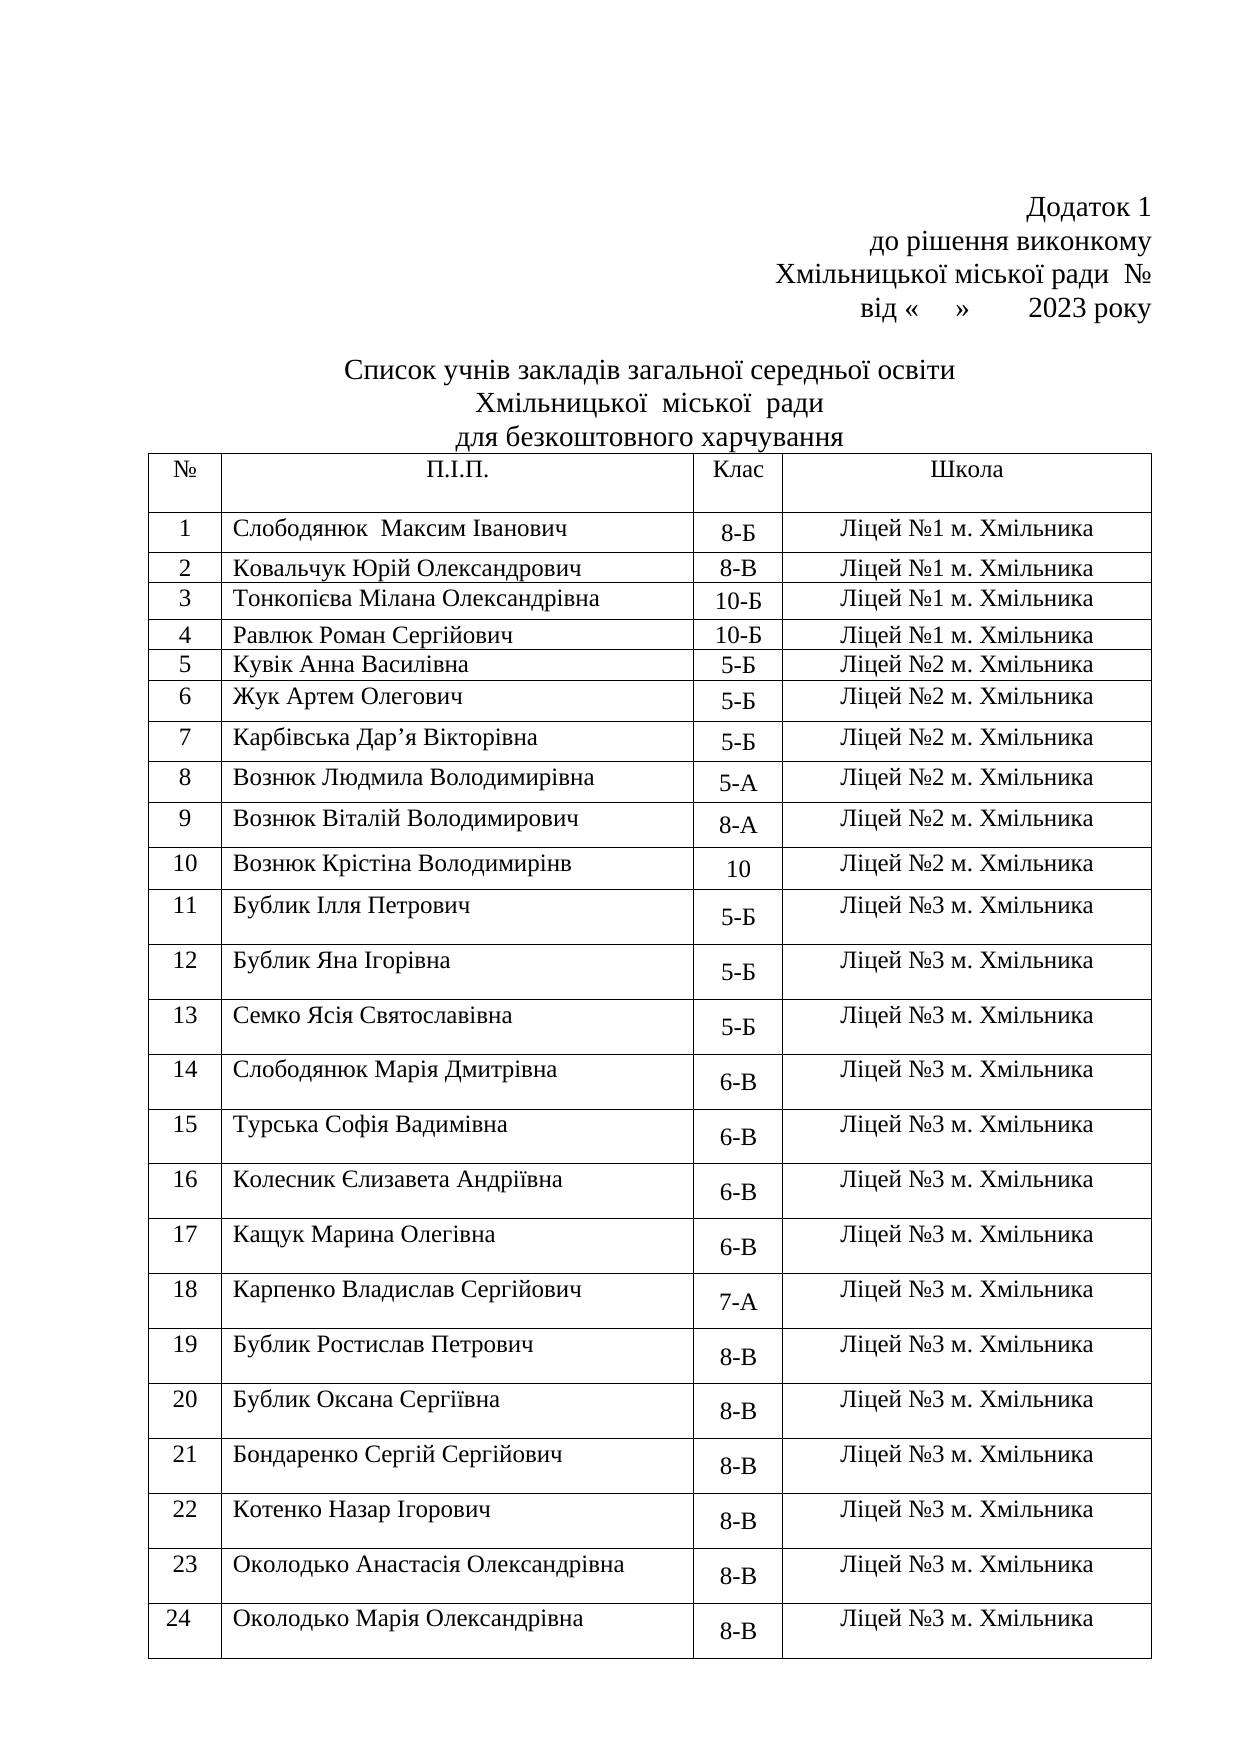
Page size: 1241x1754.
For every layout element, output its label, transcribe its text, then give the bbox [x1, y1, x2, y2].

table_cell Ліцей №3 м. Хмільника [783, 1219, 1151, 1273]
table_cell 8-В [694, 1439, 782, 1493]
text Хмільницької міської ради [148, 386, 1152, 419]
table_cell 6-В [694, 1110, 782, 1163]
table_cell Ліцей №3 м. Хмільника [783, 1274, 1151, 1328]
table_cell Ліцей №3 м. Хмільника [783, 1000, 1151, 1053]
table_cell Колесник Єлизавета Андріївна [222, 1164, 693, 1218]
table_cell Равлюк Роман Сергійович [222, 620, 693, 648]
table_cell 10 [149, 848, 221, 889]
table_cell Ліцей №2 м. Хмільника [783, 803, 1151, 847]
table_cell 15 [149, 1110, 221, 1163]
table_cell 6-В [694, 1219, 782, 1273]
table_cell Ліцей №3 м. Хмільника [783, 1110, 1151, 1163]
table_cell Бублик Оксана Сергіївна [222, 1384, 693, 1438]
table_header П.І.П. [222, 454, 693, 512]
table_cell Ліцей №3 м. Хмільника [783, 1164, 1151, 1218]
table_cell 8 [149, 762, 221, 802]
table_cell 5-А [694, 762, 782, 802]
table_cell Ліцей №2 м. Хмільника [783, 650, 1151, 680]
table_cell Турська Софія Вадимівна [222, 1110, 693, 1163]
table_cell 1 [149, 513, 221, 552]
table_cell 10-Б [694, 620, 782, 648]
table_cell 5-Б [694, 890, 782, 944]
table_cell 10 [694, 848, 782, 889]
table_cell Ліцей №3 м. Хмільника [783, 945, 1151, 999]
table_cell Тонкопієва Мілана Олександрівна [222, 583, 693, 619]
table_cell 6 [149, 681, 221, 721]
table_cell 6-В [694, 1055, 782, 1108]
table_cell 4 [149, 620, 221, 648]
table_cell Жук Артем Олегович [222, 681, 693, 721]
table_cell 14 [149, 1055, 221, 1108]
table_cell Слободянюк Максим Іванович [222, 513, 693, 552]
table_cell Бублик Ілля Петрович [222, 890, 693, 944]
table_cell 22 [149, 1494, 221, 1548]
table_cell Ліцей №3 м. Хмільника [783, 1494, 1151, 1548]
table_cell Бублик Яна Ігорівна [222, 945, 693, 999]
table_cell 10-Б [694, 583, 782, 619]
table_header № [149, 454, 221, 512]
text Додаток 1 [148, 189, 1152, 223]
table_cell Слободянюк Марія Дмитрівна [222, 1055, 693, 1108]
table_cell Ліцей №3 м. Хмільника [783, 1329, 1151, 1383]
table_cell Ліцей №2 м. Хмільника [783, 681, 1151, 721]
text до рішення виконкому [148, 223, 1152, 256]
table_cell 8-Б [694, 513, 782, 552]
table_cell Кувік Анна Василівна [222, 650, 693, 680]
table_cell Бондаренко Сергій Сергійович [222, 1439, 693, 1493]
table_cell Ліцей №2 м. Хмільника [783, 848, 1151, 889]
table_cell Бублик Ростислав Петрович [222, 1329, 693, 1383]
table_cell Карпенко Владислав Сергійович [222, 1274, 693, 1328]
table_cell 8-В [694, 553, 782, 582]
table_cell 9 [149, 803, 221, 847]
table_cell Ліцей №2 м. Хмільника [783, 762, 1151, 802]
table_cell Вознюк Людмила Володимирівна [222, 762, 693, 802]
table_cell 7 [149, 722, 221, 761]
table_cell Ковальчук Юрій Олександрович [222, 553, 693, 582]
table_cell 8-В [694, 1549, 782, 1602]
table_cell 8-В [694, 1494, 782, 1548]
table_cell Ліцей №3 м. Хмільника [783, 890, 1151, 944]
table_cell Ліцей №3 м. Хмільника [783, 1439, 1151, 1493]
table_cell 2 [149, 553, 221, 582]
table_cell 19 [149, 1329, 221, 1383]
table_cell 8-В [694, 1329, 782, 1383]
table_cell Ліцей №1 м. Хмільника [783, 583, 1151, 619]
table_cell 11 [149, 890, 221, 944]
table_cell Ліцей №3 м. Хмільника [783, 1604, 1151, 1657]
table_cell 13 [149, 1000, 221, 1053]
table_cell Семко Ясія Святославівна [222, 1000, 693, 1053]
table_cell 5 [149, 650, 221, 680]
table_cell 5-Б [694, 722, 782, 761]
table_header Школа [783, 454, 1151, 512]
table_cell Ліцей №1 м. Хмільника [783, 553, 1151, 582]
table_cell 8-В [694, 1604, 782, 1657]
table_cell 16 [149, 1164, 221, 1218]
table_cell Ліцей №2 м. Хмільника [783, 722, 1151, 761]
table_cell 17 [149, 1219, 221, 1273]
table_cell 18 [149, 1274, 221, 1328]
table_cell Вознюк Віталій Володимирович [222, 803, 693, 847]
table_cell 5-Б [694, 1000, 782, 1053]
table_cell Ліцей №3 м. Хмільника [783, 1549, 1151, 1602]
table_cell 21 [149, 1439, 221, 1493]
table_cell Карбівська Дар’я Вікторівна [222, 722, 693, 761]
table_cell 24 [149, 1604, 221, 1657]
table_cell Ліцей №1 м. Хмільника [783, 620, 1151, 648]
table_cell 5-Б [694, 650, 782, 680]
table_cell 8-В [694, 1384, 782, 1438]
text Список учнів закладів загальної середньої освіти [148, 352, 1152, 386]
table_cell Околодько Марія Олександрівна [222, 1604, 693, 1657]
table_cell 12 [149, 945, 221, 999]
table_cell 5-Б [694, 681, 782, 721]
table_cell Ліцей №1 м. Хмільника [783, 513, 1151, 552]
table_cell 6-В [694, 1164, 782, 1218]
table_cell Кащук Марина Олегівна [222, 1219, 693, 1273]
table_cell Котенко Назар Ігорович [222, 1494, 693, 1548]
text від « » 2023 року [148, 290, 1152, 323]
table_cell 23 [149, 1549, 221, 1602]
text Хмільницької міської ради № [148, 256, 1152, 290]
table_cell 20 [149, 1384, 221, 1438]
table_cell Ліцей №3 м. Хмільника [783, 1384, 1151, 1438]
table_cell 7-А [694, 1274, 782, 1328]
table_cell 5-Б [694, 945, 782, 999]
table_cell 3 [149, 583, 221, 619]
table_header Клас [694, 454, 782, 512]
table_cell Ліцей №3 м. Хмільника [783, 1055, 1151, 1108]
text для безкоштовного харчування [148, 419, 1152, 453]
table_cell 8-А [694, 803, 782, 847]
table_cell Околодько Анастасія Олександрівна [222, 1549, 693, 1602]
table_cell Вознюк Крістіна Володимирінв [222, 848, 693, 889]
